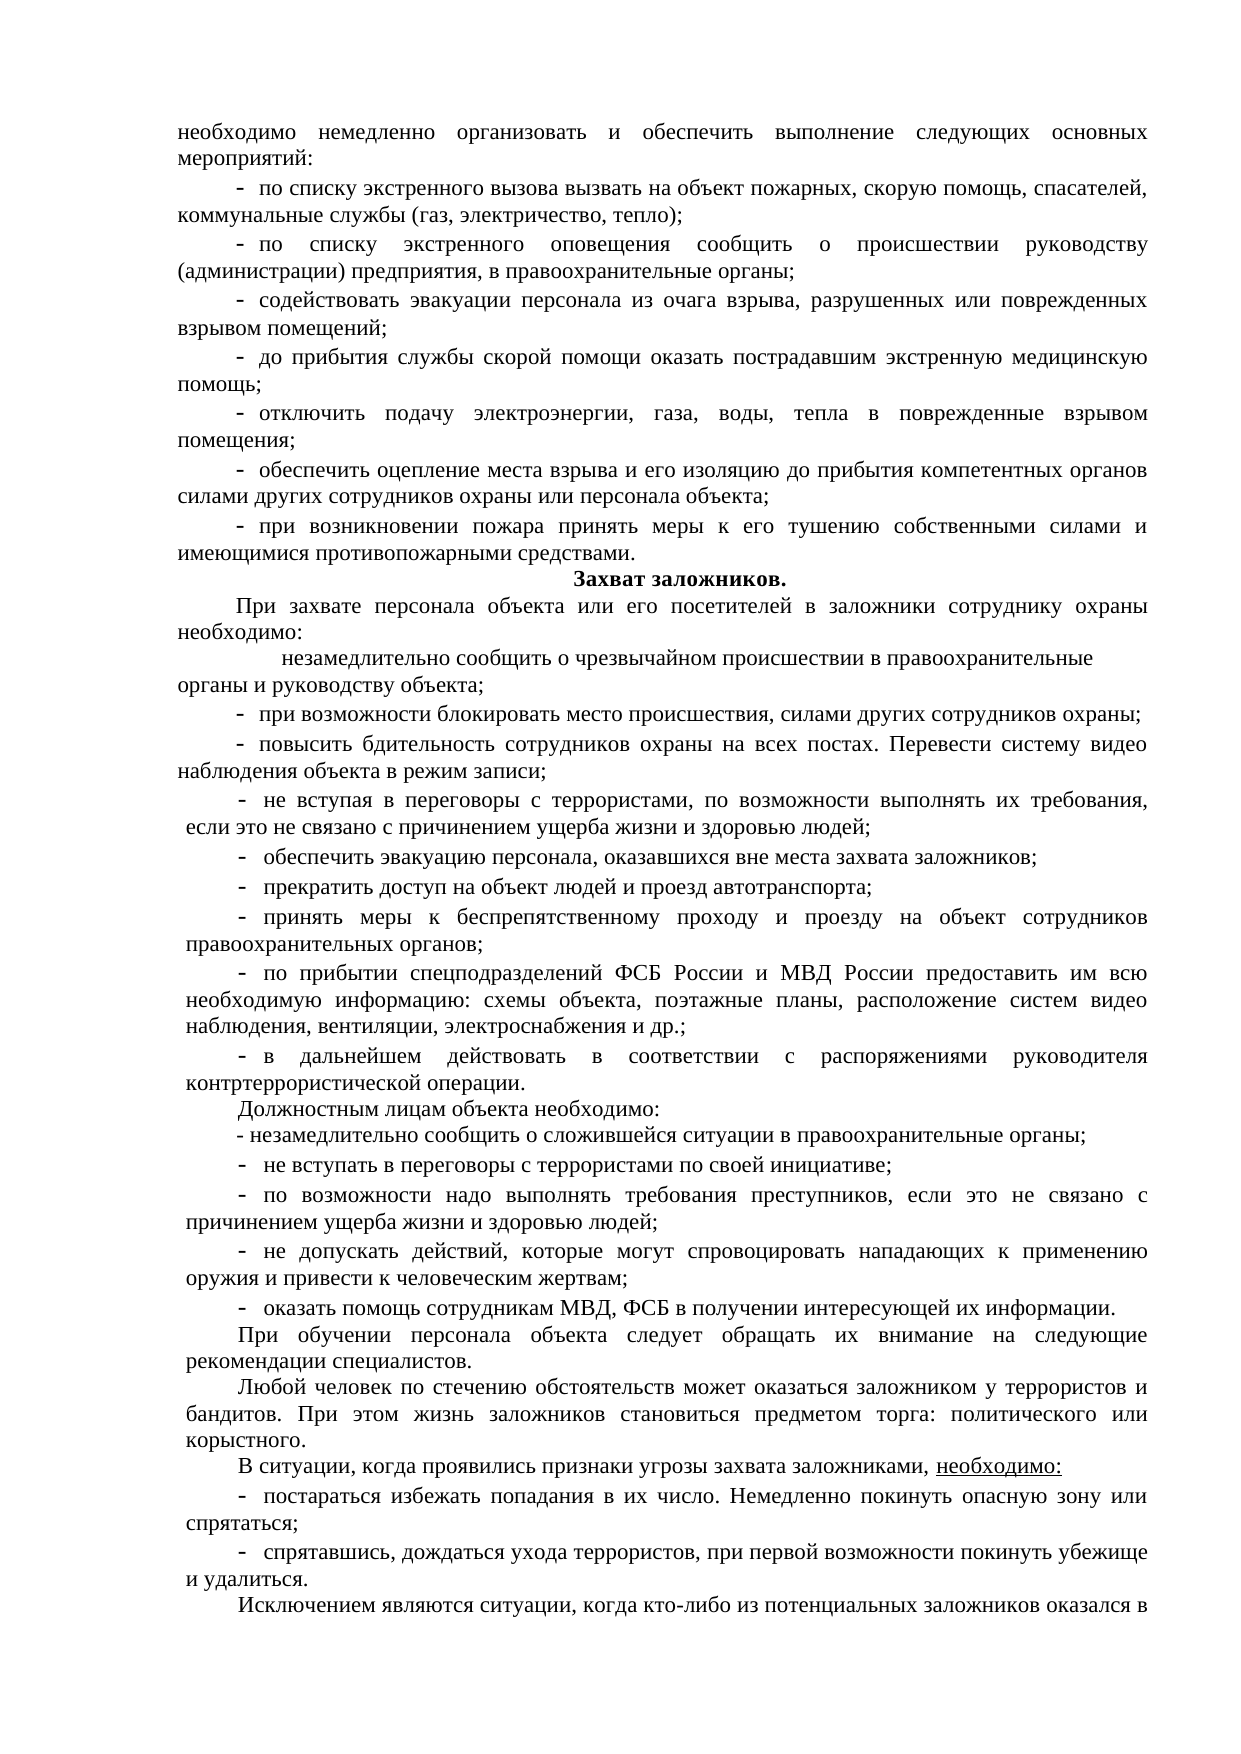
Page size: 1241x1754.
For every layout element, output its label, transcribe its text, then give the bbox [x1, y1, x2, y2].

list не допускать действий, которые могут спровоцировать нападающих к применению оружия и привести к человеческим жертвам; [186, 1234, 1149, 1291]
list по списку экстренного оповещения сообщить о происшествии руководству (администрации) предприятия, в правоохранительные органы; [177, 227, 1149, 283]
list в дальнейшем действовать в соответствии с распоряжениями руководителя контртеррористической операции. [186, 1039, 1149, 1095]
list по прибытии спецподразделений ФСБ России и МВД России предоставить им всю необходимую информацию: схемы объекта, поэтажные планы, расположение систем видео наблюдения, вентиляции, электроснабжения и др.; [186, 956, 1149, 1039]
list постараться избежать попадания в их число. Немедленно покинуть опасную зону или спрятаться; [186, 1479, 1149, 1535]
list обеспечить оцепление места взрыва и его изоляцию до прибытия компетентных органов силами других сотрудников охраны или персонала объекта; [177, 453, 1149, 509]
list по списку экстренного вызова вызвать на объект пожарных, скорую помощь, спасателей, коммунальные службы (газ, электричество, тепло); [177, 171, 1149, 227]
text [177, 118, 1149, 171]
text Должностным лицам объекта необходимо: [186, 1095, 1149, 1122]
list при возникновении пожара принять меры к его тушению собственными силами и имеющимися противопожарными средствами. [177, 509, 1149, 565]
text - незамедлительно сообщить о сложившейся ситуации в правоохранительные органы; [186, 1122, 1149, 1148]
list повысить бдительность сотрудников охраны на всех постах. Перевести систему видео наблюдения объекта в режим записи; [177, 727, 1149, 783]
list при возможности блокировать место происшествия, силами других сотрудников охраны; [177, 697, 1149, 727]
text Любой человек по стечению обстоятельств может оказаться заложником у террористов и бандитов. При этом жизнь заложников становиться предметом торга: политического или корыстного. [186, 1373, 1149, 1452]
list содействовать эвакуации персонала из очага взрыва, разрушенных или поврежденных взрывом помещений; [177, 283, 1149, 340]
list отключить подачу электроэнергии, газа, воды, тепла в поврежденные взрывом помещения; [177, 396, 1149, 453]
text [186, 1591, 1149, 1618]
list прекратить доступ на объект людей и проезд автотранспорта; [186, 870, 1149, 900]
text При обучении персонала объекта следует обращать их внимание на следующие рекомендации специалистов. [186, 1321, 1149, 1373]
list не вступая в переговоры с террористами, по возможности выполнять их требования, если это не связано с причинением ущерба жизни и здоровью людей; [186, 783, 1149, 840]
list не вступать в переговоры с террористами по своей инициативе; [186, 1148, 1149, 1178]
list принять меры к беспрепятственному проходу и проезду на объект сотрудников правоохранительных органов; [186, 900, 1149, 956]
list до прибытия службы скорой помощи оказать пострадавшим экстренную медицинскую помощь; [177, 340, 1149, 396]
text При захвате персонала объекта или его посетителей в заложники сотруднику охраны необходимо: [177, 592, 1149, 644]
text незамедлительно сообщить о чрезвычайном происшествии в правоохранительные органы и руководству объекта; [177, 644, 1149, 697]
list по возможности надо выполнять требования преступников, если это не связано с причинением ущерба жизни и здоровью людей; [186, 1178, 1149, 1234]
list обеспечить эвакуацию персонала, оказавшихся вне места захвата заложников; [186, 840, 1149, 870]
text Захват заложников. [573, 565, 1149, 592]
list спрятавшись, дождаться ухода террористов, при первой возможности покинуть убежище и удалиться. [186, 1535, 1149, 1591]
list оказать помощь сотрудникам МВД, ФСБ в получении интересующей их информации. [186, 1291, 1149, 1321]
text В ситуации, когда проявились признаки угрозы захвата заложниками, необходимо: [186, 1452, 1149, 1479]
